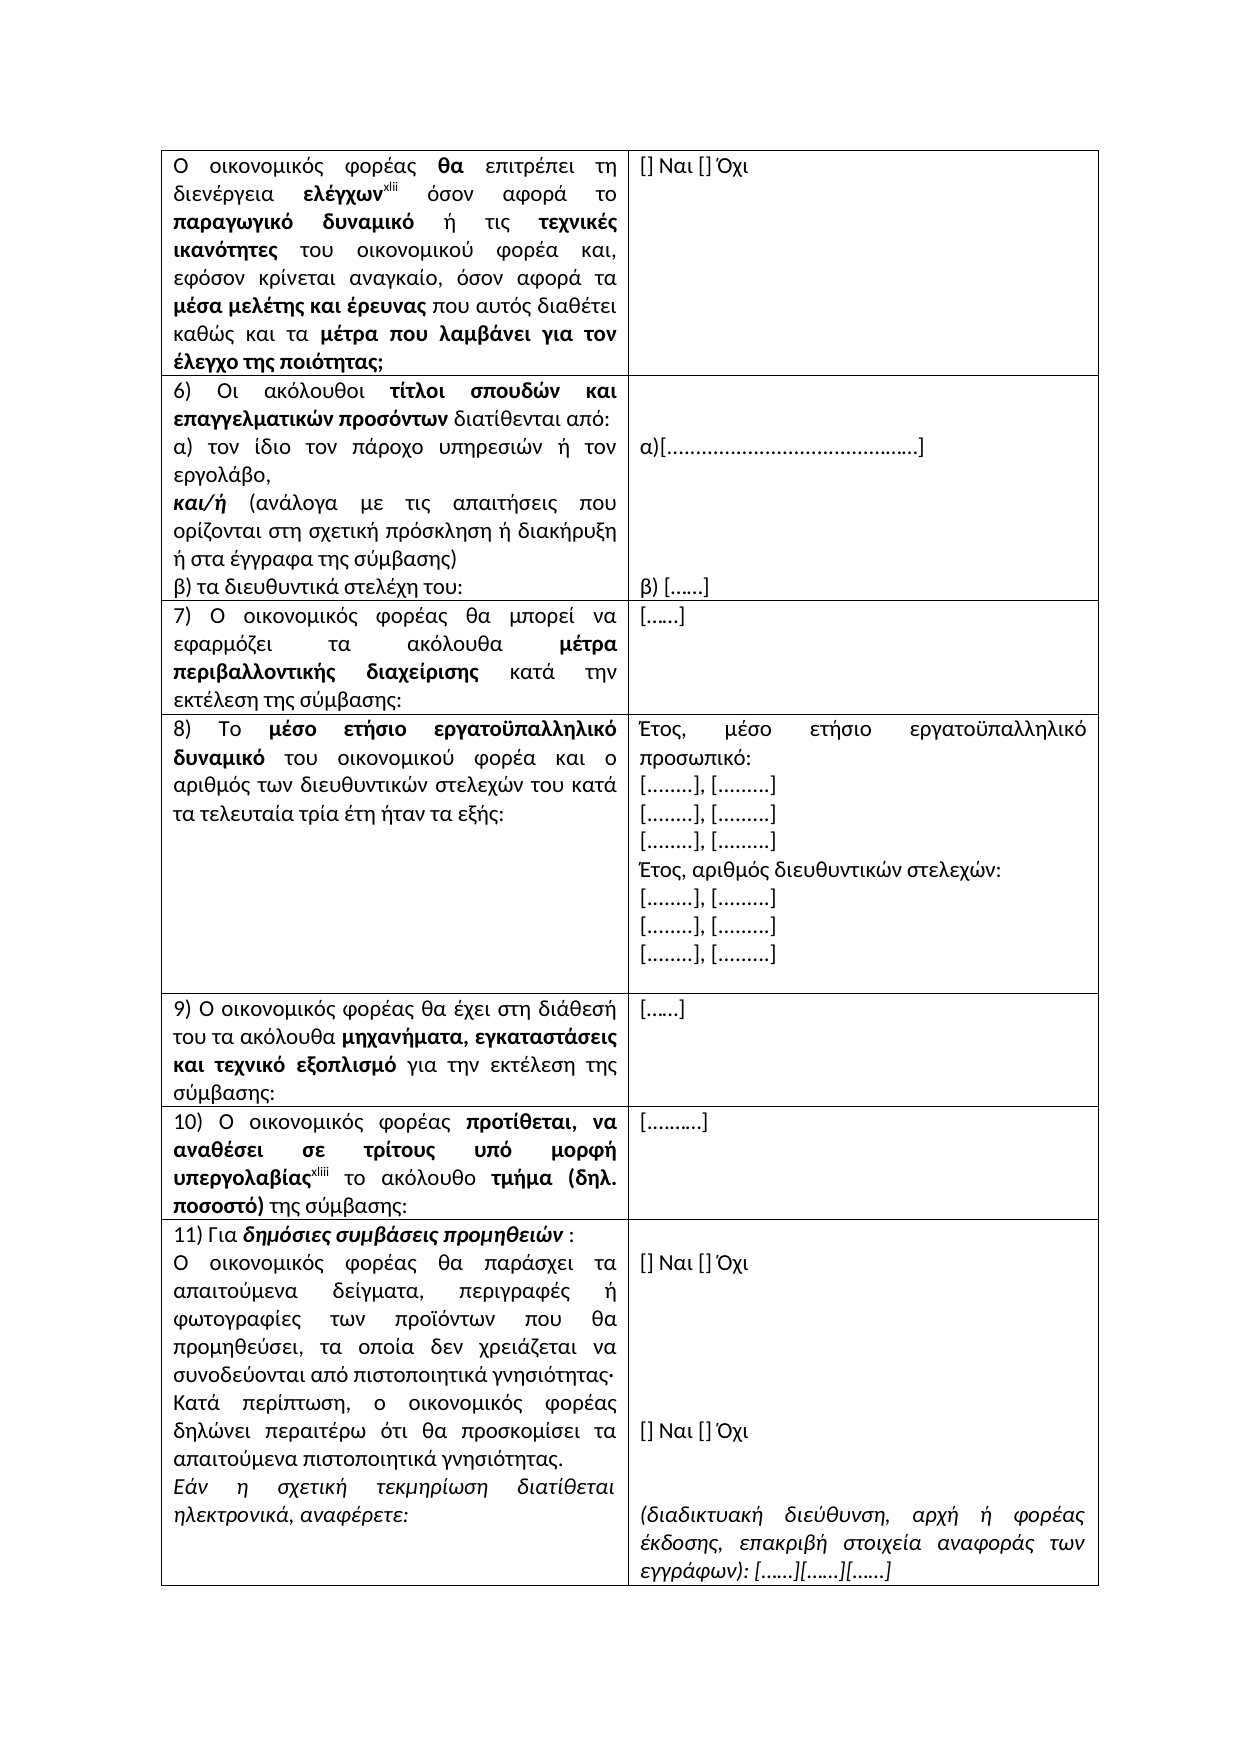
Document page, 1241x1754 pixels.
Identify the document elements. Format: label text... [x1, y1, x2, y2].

table_cell Έτος, μέσο ετήσιο εργατοϋπαλληλικό προσωπικό: [........], [.........] [........], [.........] [........], [.........] Έτος, αριθμός διευθυντικών στελεχών: [........], [.........] [........], [.........] [........], [.........] [629, 715, 1098, 993]
table_cell α)[......................................……] β) [……] [629, 376, 1098, 600]
table_cell [……] [629, 994, 1098, 1106]
table_cell 8) Το μέσο ετήσιο εργατοϋπαλληλικό δυναμικό του οικονομικού φορέα και ο αριθμός των διευθυντικών στελεχών του κατά τα τελευταία τρία έτη ήταν τα εξής: [162, 715, 628, 993]
table_cell [……] [629, 601, 1098, 713]
table_cell 10) Ο οικονομικός φορέας προτίθεται, να αναθέσει σε τρίτους υπό μορφή υπεργολαβίας το ακόλουθο τμήμα (δηλ. ποσοστό) της σύμβασης: [162, 1107, 628, 1219]
table_cell 11) Για δημόσιες συμβάσεις προμηθειών : Ο οικονομικός φορέας θα παράσχει τα απαιτούμενα δείγματα, περιγραφές ή φωτογραφίες των προϊόντων που θα προμηθεύσει, τα οποία δεν χρειάζεται να συνοδεύονται από πιστοποιητικά γνησιότητας· Κατά περίπτωση, ο οικονομικός φορέας δηλώνει περαιτέρω ότι θα προσκομίσει τα απαιτούμενα πιστοποιητικά γνησιότητας. Εάν η σχετική τεκμηρίωση διατίθεται ηλεκτρονικά, αναφέρετε: [162, 1220, 628, 1584]
table_cell 6) Οι ακόλουθοι τίτλοι σπουδών και επαγγελματικών προσόντων διατίθενται από: α) τον ίδιο τον πάροχο υπηρεσιών ή τον εργολάβο, και/ή (ανάλογα με τις απαιτήσεις που ορίζονται στη σχετική πρόσκληση ή διακήρυξη ή στα έγγραφα της σύμβασης) β) τα διευθυντικά στελέχη του: [162, 376, 628, 600]
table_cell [162, 151, 628, 375]
table_cell 9) Ο οικονομικός φορέας θα έχει στη διάθεσή του τα ακόλουθα μηχανήματα, εγκαταστάσεις και τεχνικό εξοπλισμό για την εκτέλεση της σύμβασης: [162, 994, 628, 1106]
table_cell [....……] [629, 1107, 1098, 1219]
table_cell [] Ναι [] Όχι [] Ναι [] Όχι (διαδικτυακή διεύθυνση, αρχή ή φορέας έκδοσης, επακριβή στοιχεία αναφοράς των εγγράφων): [……][……][……] [629, 1220, 1098, 1584]
table_cell [] Ναι [] Όχι [629, 151, 1098, 375]
table_cell 7) Ο οικονομικός φορέας θα μπορεί να εφαρμόζει τα ακόλουθα μέτρα περιβαλλοντικής διαχείρισης κατά την εκτέλεση της σύμβασης: [162, 601, 628, 713]
